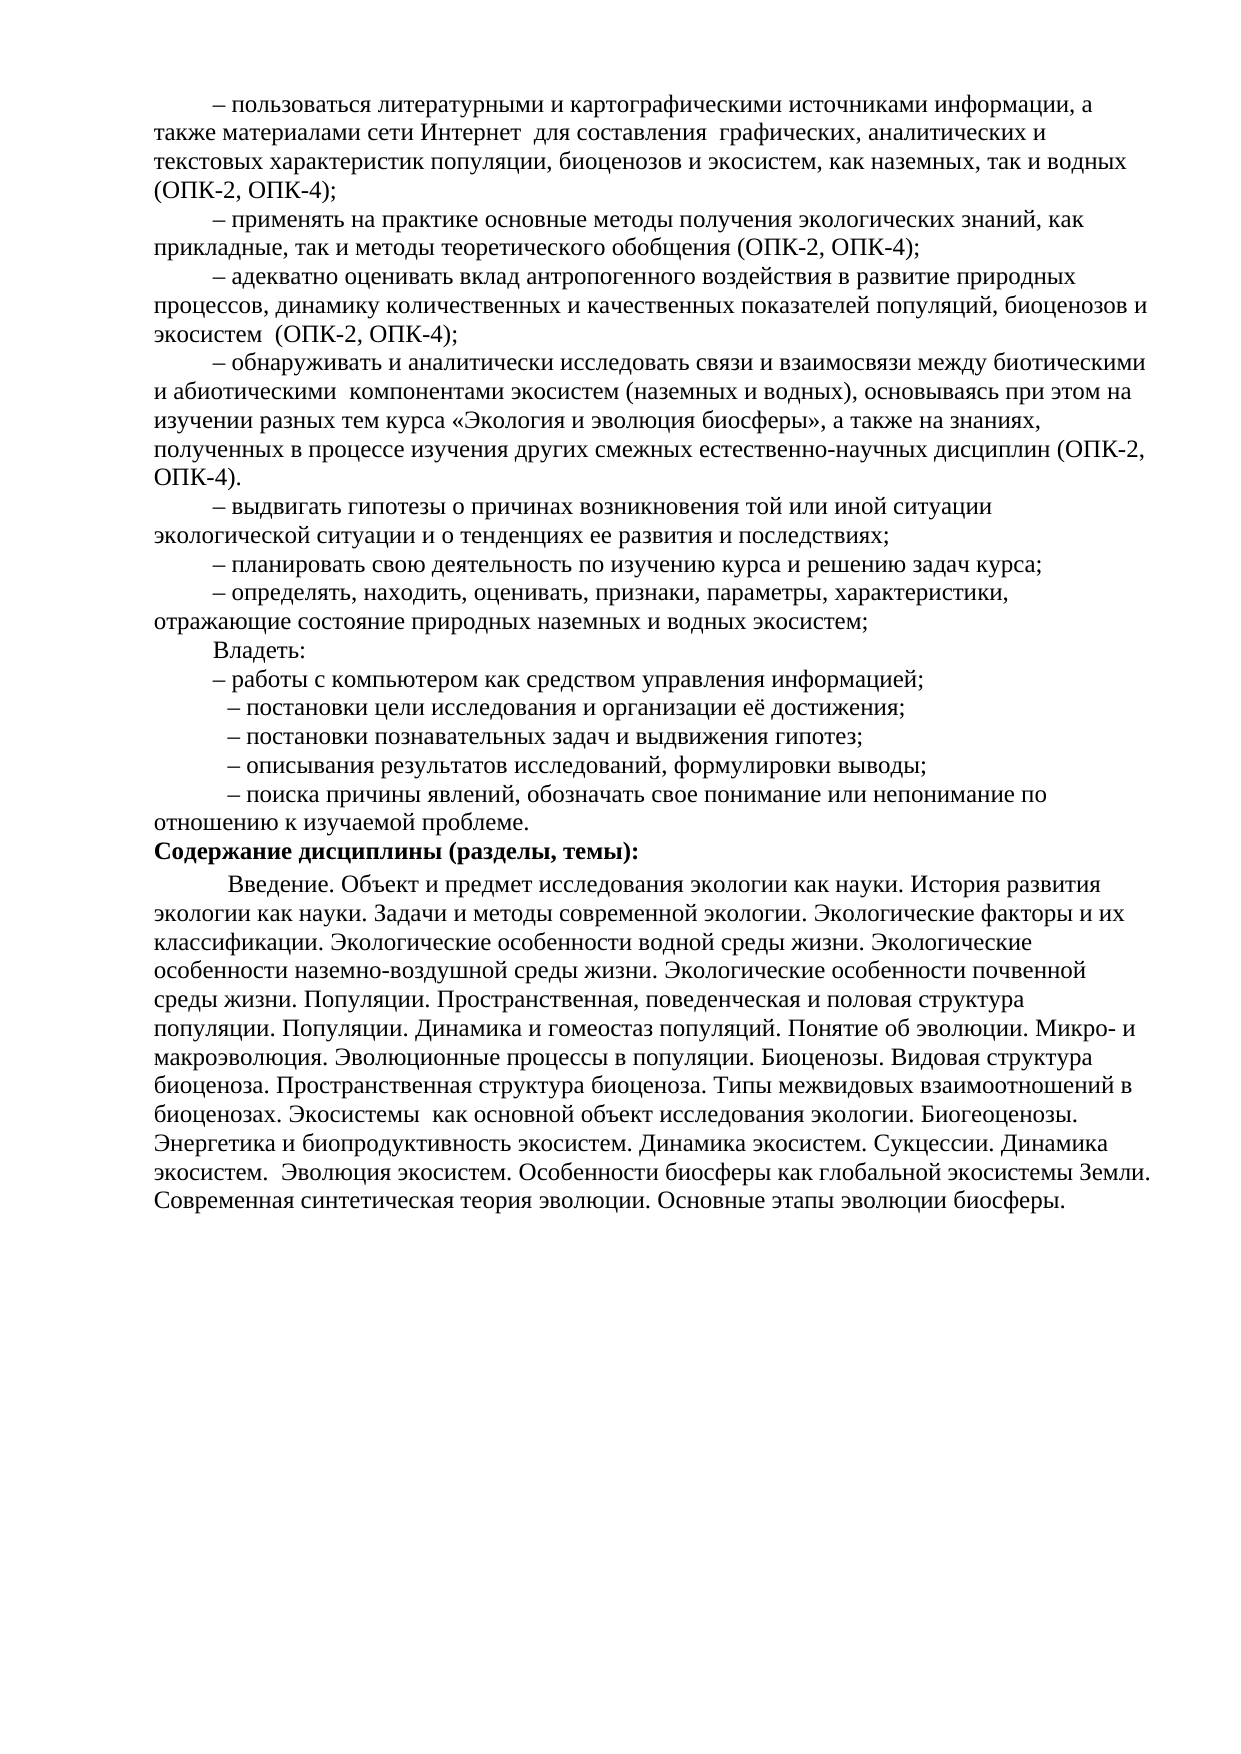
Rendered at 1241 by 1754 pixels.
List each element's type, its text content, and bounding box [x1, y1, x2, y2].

text – описывания результатов исследований, формулировки выводы; [153, 750, 1152, 779]
text – адекватно оценивать вклад антропогенного воздействия в развитие природных процессов, динамику количественных и качественных показателей популяций, биоценозов и экосистем (ОПК-2, ОПК-4); [153, 261, 1152, 347]
text – планировать свою деятельность по изучению курса и решению задач курса; [153, 549, 1152, 577]
text – поиска причины явлений, обозначать свое понимание или непонимание по отношению к изучаемой проблеме. [153, 779, 1152, 836]
text – постановки познавательных задач и выдвижения гипотез; [153, 721, 1152, 750]
text – определять, находить, оценивать, признаки, параметры, характеристики, отражающие состояние природных наземных и водных экосистем; [153, 577, 1152, 635]
text – работы с компьютером как средством управления информацией; [153, 664, 1152, 692]
text – обнаруживать и аналитически исследовать связи и взаимосвязи между биотическими и абиотическими компонентами экосистем (наземных и водных), основываясь при этом на изучении разных тем курса «Экология и эволюция биосферы», а также на знаниях, полученных в процессе изучения других смежных естественно-научных дисциплин (ОПК-2, ОПК-4). [153, 347, 1152, 491]
text – применять на практике основные методы получения экологических знаний, как прикладные, так и методы теоретического обобщения (ОПК-2, ОПК-4); [153, 204, 1152, 261]
text Введение. Объект и предмет исследования экологии как науки. История развития экологии как науки. Задачи и методы современной экологии. Экологические факторы и их классификации. Экологические особенности водной среды жизни. Экологические особенности наземно-воздушной среды жизни. Экологические особенности почвенной среды жизни. Популяции. Пространственная, поведенческая и половая структура популяции. Популяции. Динамика и гомеостаз популяций. Понятие об эволюции. Микро- и макроэволюция. Эволюционные процессы в популяции. Биоценозы. Видовая структура биоценоза. Пространственная структура биоценоза. Типы межвидовых взаимоотношений в биоценозах. Экосистемы как основной объект исследования экологии. Биогеоценозы. Энергетика и биопродуктивность экосистем. Динамика экосистем. Сукцессии. Динамика экосистем. Эволюция экосистем. Особенности биосферы как глобальной экосистемы Земли. Современная синтетическая теория эволюции. Основные этапы эволюции биосферы. [153, 869, 1152, 1214]
text Содержание дисциплины (разделы, темы): [153, 836, 1152, 865]
text Владеть: [153, 635, 1152, 664]
text – постановки цели исследования и организации её достижения; [153, 692, 1152, 721]
text – пользоваться литературными и картографическими источниками информации, а также материалами сети Интернет для составления графических, аналитических и текстовых характеристик популяции, биоценозов и экосистем, как наземных, так и водных (ОПК-2, ОПК-4); [153, 89, 1152, 204]
text – выдвигать гипотезы о причинах возникновения той или иной ситуации экологической ситуации и о тенденциях ее развития и последствиях; [153, 491, 1152, 549]
